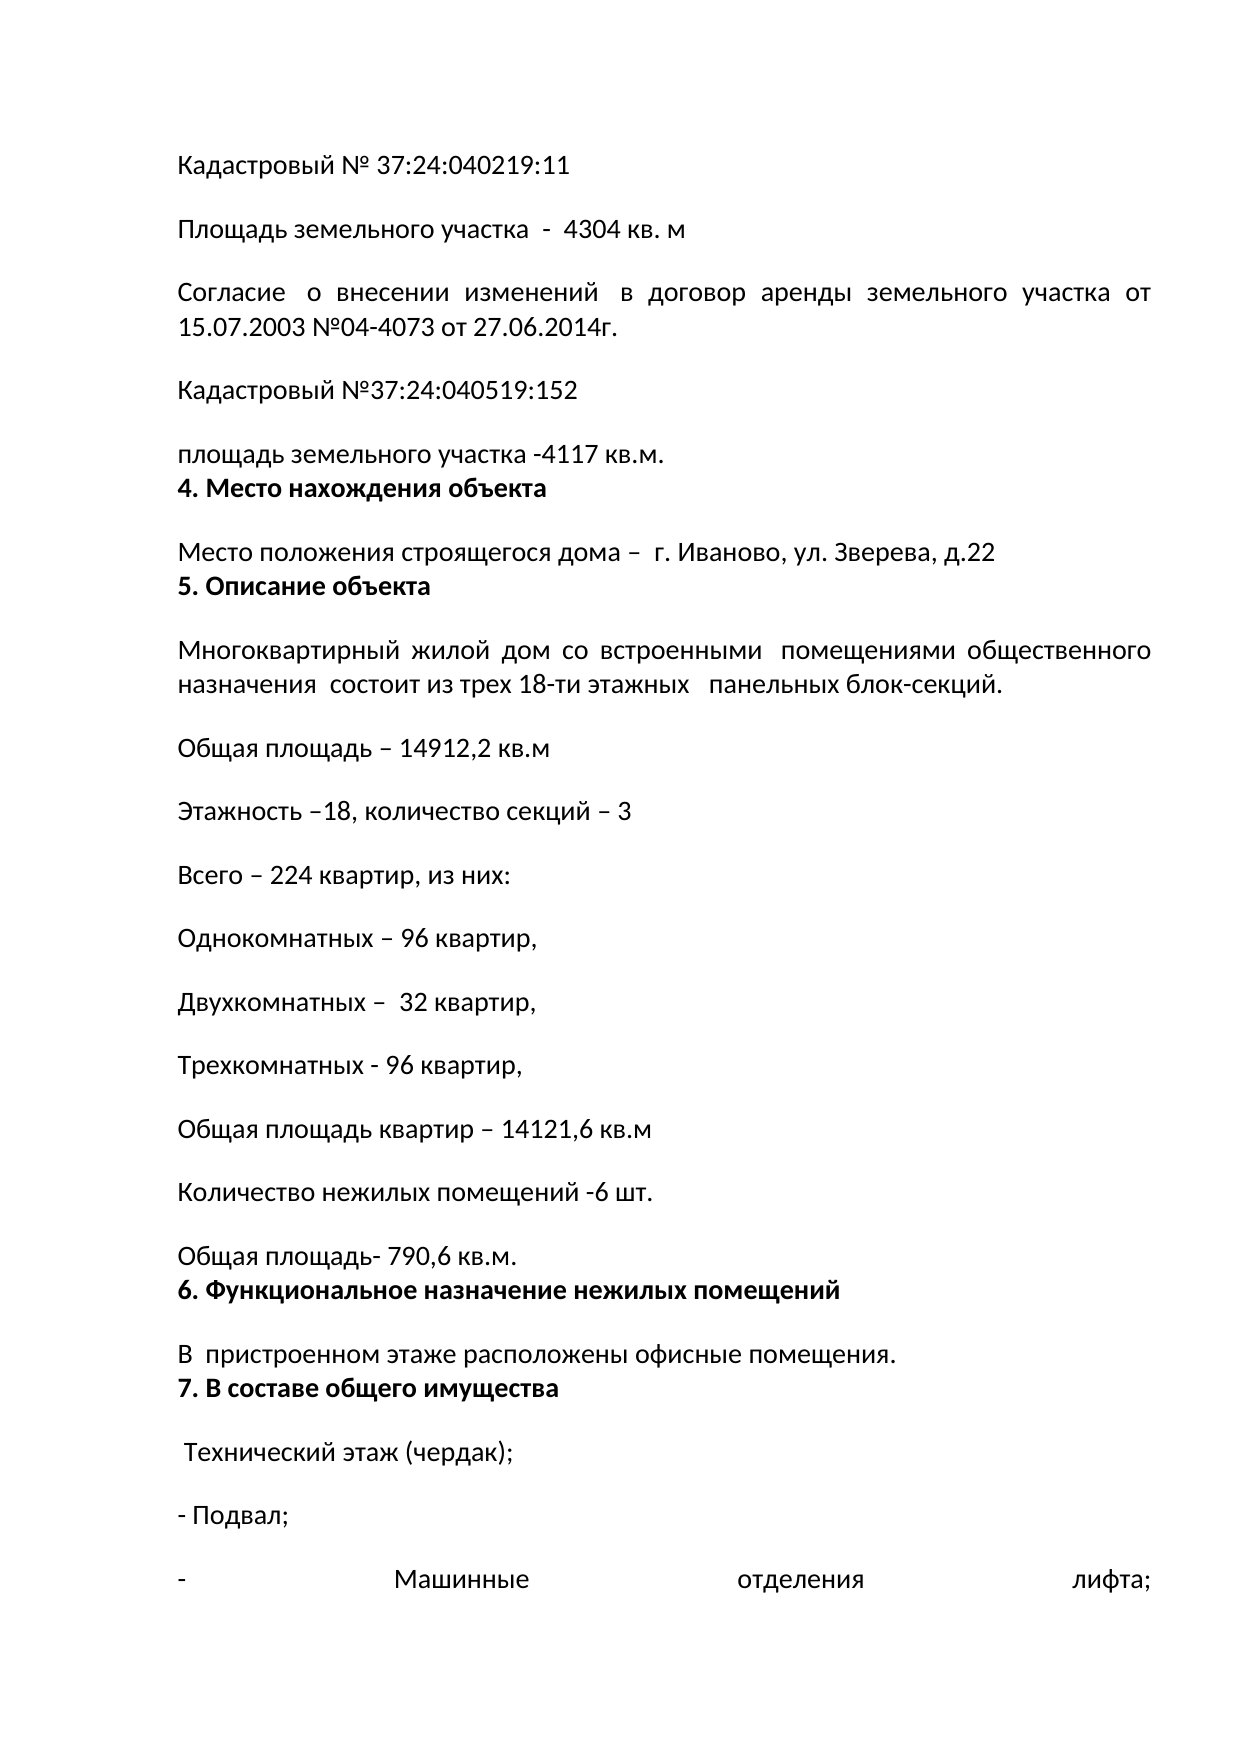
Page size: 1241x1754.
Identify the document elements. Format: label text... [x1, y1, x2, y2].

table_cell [177, 1370, 1152, 1595]
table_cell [177, 118, 1152, 470]
table_cell 5. Описание объекта Многоквартирный жилой дом со встроенными помещениями общественного назначения состоит из трех 18-ти этажных панельных блок-секций. Общая площадь – 14912,2 кв.м Этажность –18, количество секций – 3 Всего – 224 квартир, из них: Однокомнатных – 96 квартир, Двухкомнатных – 32 квартир, Трехкомнатных - 96 квартир, Общая площадь квартир – 14121,6 кв.м Количество нежилых помещений -6 шт. Общая площадь- 790,6 кв.м. [177, 568, 1152, 1272]
table_cell 6. Функциональное назначение нежилых помещений В пристроенном этаже расположены офисные помещения. [177, 1272, 1152, 1370]
table_cell 4. Место нахождения объекта Место положения строящегося дома – г. Иваново, ул. Зверева, д.22 [177, 470, 1152, 568]
